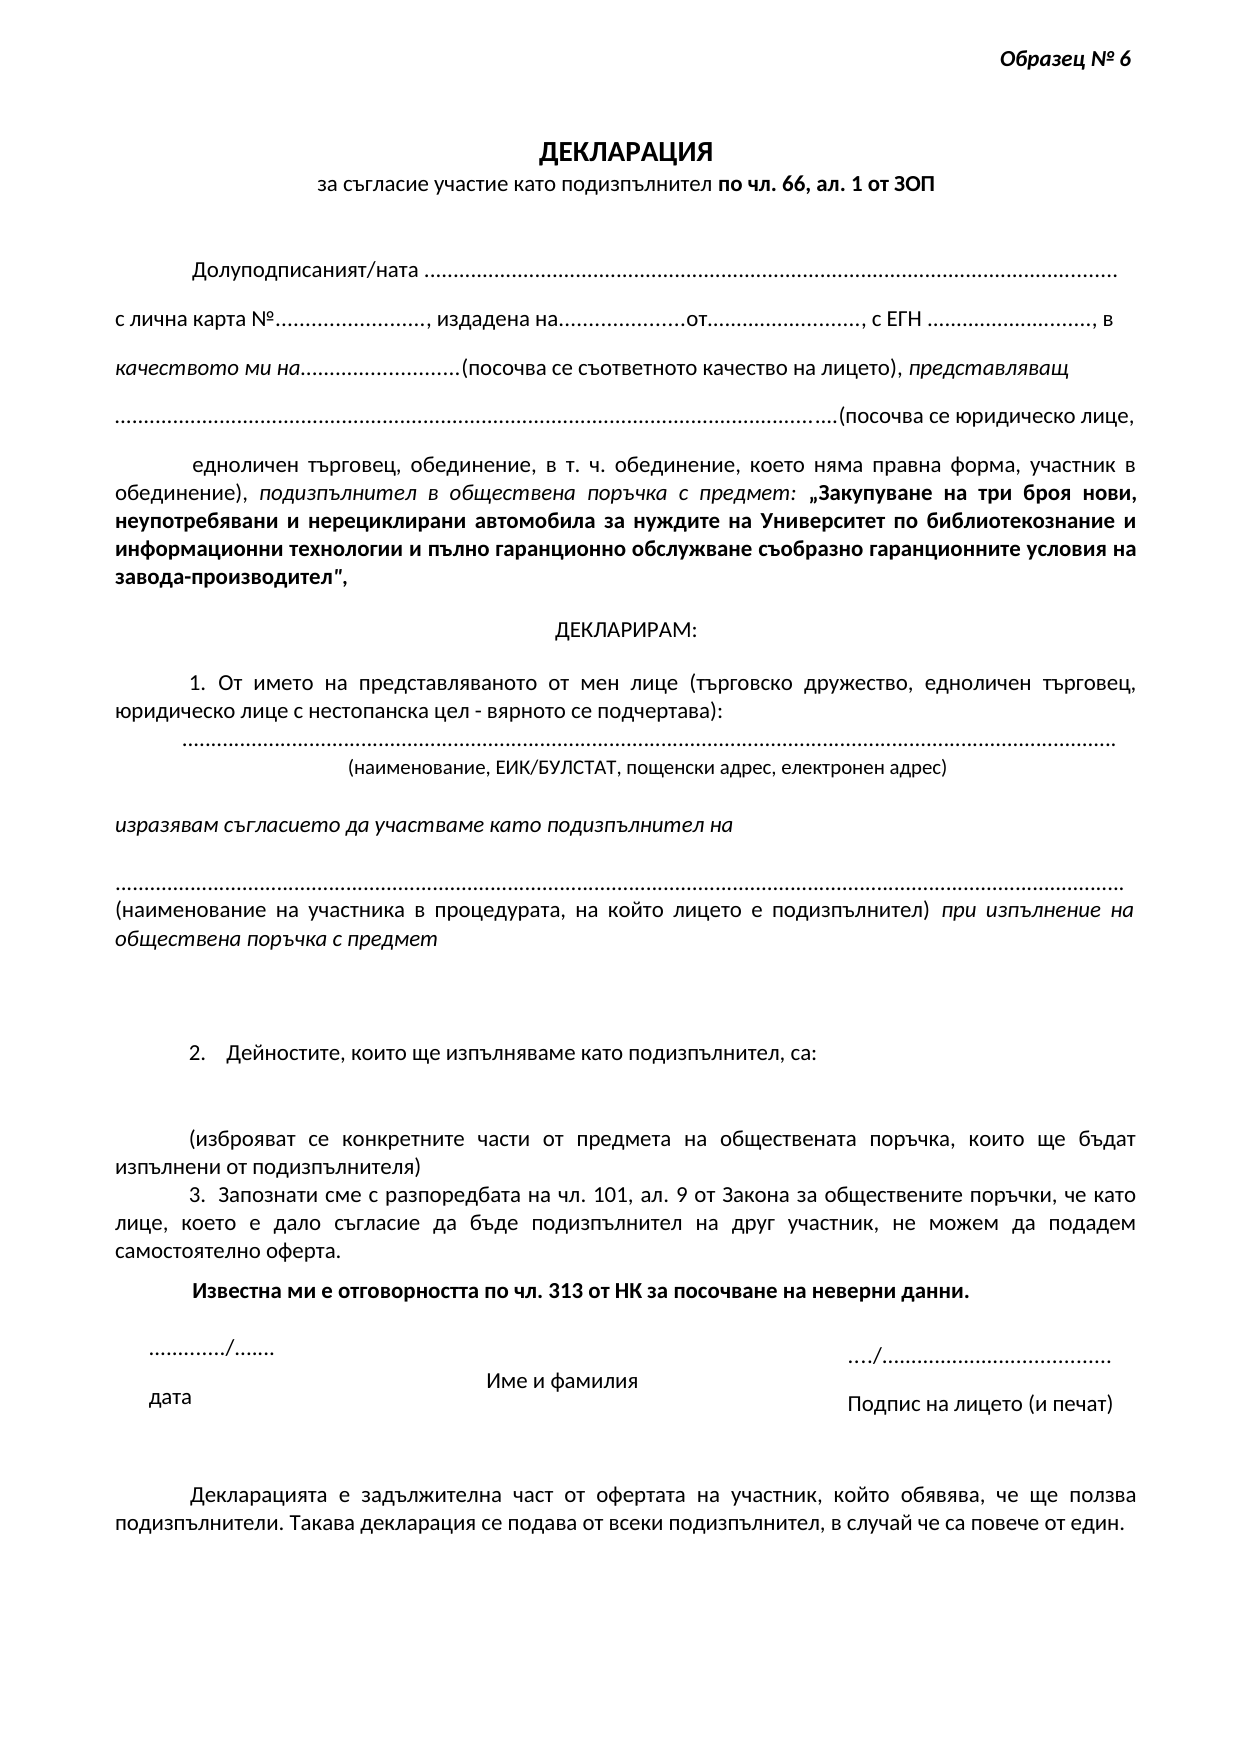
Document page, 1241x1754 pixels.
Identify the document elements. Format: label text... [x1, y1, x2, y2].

text (наименование на участника в процедурата, на който лицето е подизпълнител) при изпълнение на обществена поръчка с предмет [115, 896, 1134, 952]
text изразявам съгласието да участваме като подизпълнител на [115, 810, 792, 838]
list От името на представляваното от мен лице (търговско дружество, едноличен търговец, юридическо лице с нестопанска цел - вярното се подчертава): [115, 668, 1138, 724]
text с лична карта № , издадена на от , с ЕГН , в [115, 304, 1138, 332]
text ....(посочва се юридическо лице, [115, 401, 1138, 429]
text (наименование, ЕИК/БУЛСТАТ, пощенски адрес, електронен адрес) [115, 752, 1134, 780]
text качеството ми на (посочва се съответното качество на лицето), представляващ [115, 352, 1138, 381]
list .................................................................................................................................................................. [115, 724, 1138, 752]
list Дейностите, които ще изпълняваме като подизпълнител, са: [188, 1038, 1138, 1066]
text Декларацията е задължителна част от офертата на участник, който обявява, че ще ползва подизпълнители. Такава декларация се подава от всеки подизпълнител, в случай че са повече от един. [115, 1317, 1138, 1536]
subtitle ДЕКЛАРАЦИЯ [115, 133, 1138, 169]
text едноличен търговец, обединение, в т. ч. обединение, което няма правна форма, участник в обединение), подизпълнител в обществена поръчка с предмет: „Закупуване на три броя нови, неупотребявани и нерециклирани автомобила за нуждите на Университет по библиотекознание и информационни технологии и пълно гаранционно обслужване съобразно гаранционните условия на завода-производител", [115, 450, 1138, 590]
text за съгласие участие като подизпълнител по чл. 66, ал. 1 от ЗОП [115, 169, 1138, 197]
text ДЕКЛАРИРАМ: [115, 615, 1138, 643]
text ............................................................................................................................................................................... [115, 868, 1134, 896]
text Долуподписаният/ната [192, 255, 1138, 283]
text Образец № 6 [894, 44, 1138, 72]
text Известна ми е отговорността по чл. 313 от НК за посочване на неверни данни. [192, 1277, 1138, 1304]
list Запознати сме с разпоредбата на чл. 101, ал. 9 от Закона за обществените поръчки, че като лице, което е дало съгласие да бъде подизпълнител на друг участник, не можем да подадем самостоятелно оферта. [115, 1180, 1138, 1264]
text (изброяват се конкретните части от предмета на обществената поръчка, които ще бъдат изпълнени от подизпълнителя) [115, 1124, 1138, 1180]
